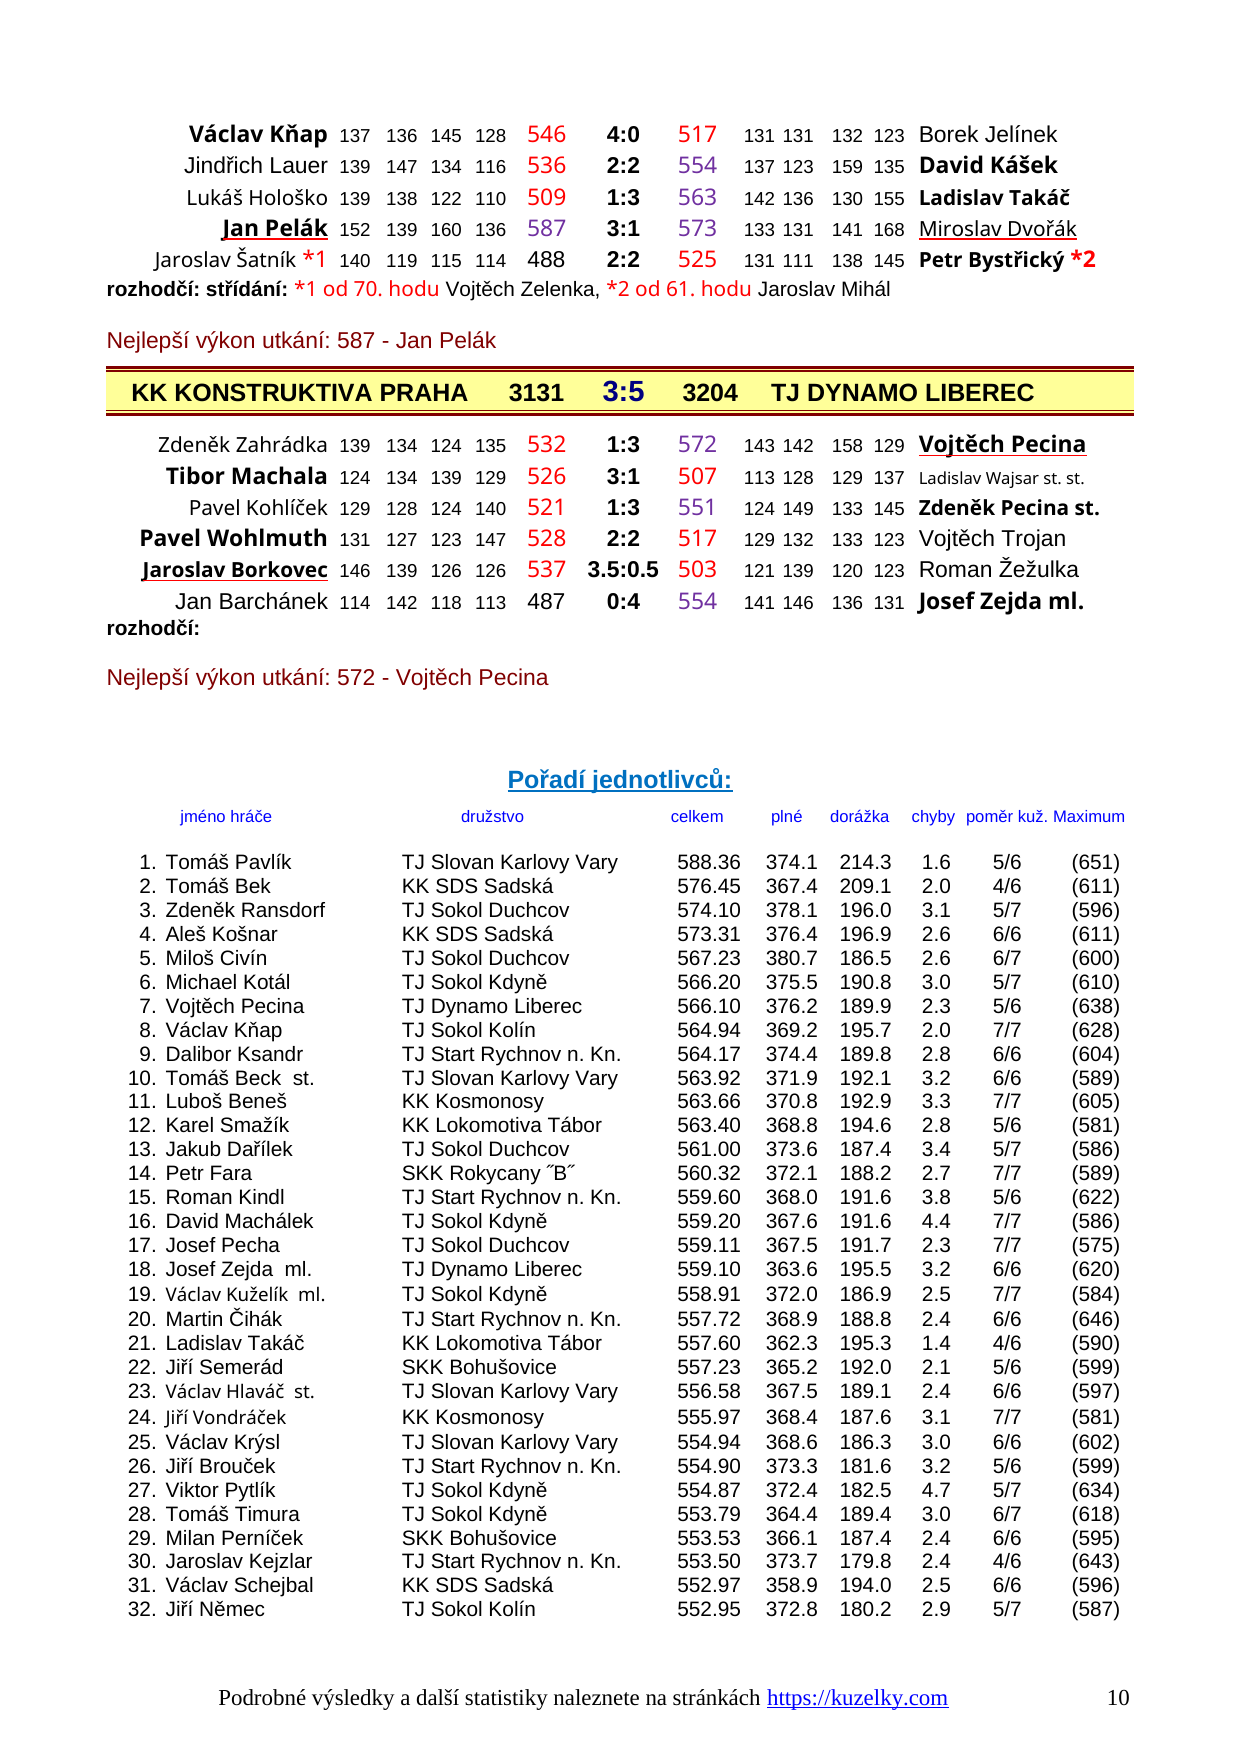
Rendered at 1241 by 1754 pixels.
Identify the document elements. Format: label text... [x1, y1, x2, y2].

text Jan Barchánek 114 142 118 113 487 0:4 554 141 146 136 131 Josef Zejda ml. [106, 584, 1134, 616]
text Jaroslav Šatník *1 140 119 115 114 488 2:2 525 131 111 138 145 Petr Bystřický *2 [106, 243, 1134, 274]
text Pavel Wohlmuth 131 127 123 147 528 2:2 517 129 132 133 123 Vojtěch Trojan [106, 522, 1134, 553]
text 13. Jakub Dařílek TJ Sokol Duchcov 561.00 373.6 187.4 3.4 5/7 (586) [106, 1137, 1134, 1161]
text 2. Tomáš Bek KK SDS Sadská 576.45 367.4 209.1 2.0 4/6 (611) [106, 874, 1134, 898]
text rozhodčí: střídání: *1 od 70. hodu Vojtěch Zelenka, *2 od 61. hodu Jaroslav Mihál [106, 274, 1134, 303]
text Tibor Machala 124 134 139 129 526 3:1 507 113 128 129 137 Ladislav Wajsar st. st. [106, 459, 1134, 491]
text jméno hráče družstvo celkem plné dorážka chyby poměr kuž. Maximum [106, 807, 1134, 826]
text Jindřich Lauer 139 147 134 116 536 2:2 554 137 123 159 135 David Kášek [106, 149, 1134, 181]
text 23. Václav Hlaváč st. TJ Slovan Karlovy Vary 556.58 367.5 189.1 2.4 6/6 (597) [106, 1378, 1134, 1404]
text 10. Tomáš Beck st. TJ Slovan Karlovy Vary 563.92 371.9 192.1 3.2 6/6 (589) [106, 1065, 1134, 1089]
text 30. Jaroslav Kejzlar TJ Start Rychnov n. Kn. 553.50 373.7 179.8 2.4 4/6 (643) [106, 1549, 1134, 1573]
text 28. Tomáš Timura TJ Sokol Kdyně 553.79 364.4 189.4 3.0 6/7 (618) [106, 1501, 1134, 1525]
text 3. Zdeněk Ransdorf TJ Sokol Duchcov 574.10 378.1 196.0 3.1 5/7 (596) [106, 898, 1134, 922]
text 6. Michael Kotál TJ Sokol Kdyně 566.20 375.5 190.8 3.0 5/7 (610) [106, 969, 1134, 993]
text 20. Martin Čihák TJ Start Rychnov n. Kn. 557.72 368.9 188.8 2.4 6/6 (646) [106, 1307, 1134, 1331]
text Nejlepší výkon utkání: 572 - Vojtěch Pecina [106, 664, 1134, 690]
text 1. Tomáš Pavlík TJ Slovan Karlovy Vary 588.36 374.1 214.3 1.6 5/6 (651) [106, 850, 1134, 874]
text Jaroslav Borkovec 146 139 126 126 537 3.5:0.5 503 121 139 120 123 Roman Žežulka [106, 553, 1134, 584]
text 9. Dalibor Ksandr TJ Start Rychnov n. Kn. 564.17 374.4 189.8 2.8 6/6 (604) [106, 1041, 1134, 1065]
text 11. Luboš Beneš KK Kosmonosy 563.66 370.8 192.9 3.3 7/7 (605) [106, 1089, 1134, 1113]
text 4. Aleš Košnar KK SDS Sadská 573.31 376.4 196.9 2.6 6/6 (611) [106, 922, 1134, 946]
text 8. Václav Kňap TJ Sokol Kolín 564.94 369.2 195.7 2.0 7/7 (628) [106, 1017, 1134, 1041]
text Pavel Kohlíček 129 128 124 140 521 1:3 551 124 149 133 145 Zdeněk Pecina st. [106, 491, 1134, 522]
text 14. Petr Fara SKK Rokycany ˝B˝ 560.32 372.1 188.2 2.7 7/7 (589) [106, 1161, 1134, 1185]
text 22. Jiří Semerád SKK Bohušovice 557.23 365.2 192.0 2.1 5/6 (599) [106, 1354, 1134, 1378]
text 18. Josef Zejda ml. TJ Dynamo Liberec 559.10 363.6 195.5 3.2 6/6 (620) [106, 1257, 1134, 1281]
text 15. Roman Kindl TJ Start Rychnov n. Kn. 559.60 368.0 191.6 3.8 5/6 (622) [106, 1185, 1134, 1209]
text Pořadí jednotlivců: [94, 765, 1145, 794]
text 27. Viktor Pytlík TJ Sokol Kdyně 554.87 372.4 182.5 4.7 5/7 (634) [106, 1477, 1134, 1501]
text rozhodčí: [106, 616, 1134, 640]
text Nejlepší výkon utkání: 587 - Jan Pelák [106, 327, 1134, 353]
text 24. Jiří Vondráček KK Kosmonosy 555.97 368.4 187.6 3.1 7/7 (581) [106, 1404, 1134, 1429]
text 17. Josef Pecha TJ Sokol Duchcov 559.11 367.5 191.7 2.3 7/7 (575) [106, 1233, 1134, 1257]
text 21. Ladislav Takáč KK Lokomotiva Tábor 557.60 362.3 195.3 1.4 4/6 (590) [106, 1331, 1134, 1354]
text 29. Milan Perníček SKK Bohušovice 553.53 366.1 187.4 2.4 6/6 (595) [106, 1525, 1134, 1549]
text 16. David Machálek TJ Sokol Kdyně 559.20 367.6 191.6 4.4 7/7 (586) [106, 1209, 1134, 1233]
text 32. Jiří Němec TJ Sokol Kolín 552.95 372.8 180.2 2.9 5/7 (587) [106, 1597, 1134, 1621]
text 5. Miloš Civín TJ Sokol Duchcov 567.23 380.7 186.5 2.6 6/7 (600) [106, 946, 1134, 969]
text 25. Václav Krýsl TJ Slovan Karlovy Vary 554.94 368.6 186.3 3.0 6/6 (602) [106, 1429, 1134, 1453]
text 26. Jiří Brouček TJ Start Rychnov n. Kn. 554.90 373.3 181.6 3.2 5/6 (599) [106, 1453, 1134, 1477]
text 7. Vojtěch Pecina TJ Dynamo Liberec 566.10 376.2 189.9 2.3 5/6 (638) [106, 993, 1134, 1017]
text 31. Václav Schejbal KK SDS Sadská 552.97 358.9 194.0 2.5 6/6 (596) [106, 1573, 1134, 1597]
text Václav Kňap 137 136 145 128 546 4:0 517 131 131 132 123 Borek Jelínek [106, 118, 1134, 149]
text 19. Václav Kuželík ml. TJ Sokol Kdyně 558.91 372.0 186.9 2.5 7/7 (584) [106, 1281, 1134, 1307]
text KK Konstruktiva Praha 3131 3:5 3204 TJ Dynamo Liberec [106, 372, 1134, 410]
text Lukáš Hološko 139 138 122 110 509 1:3 563 142 136 130 155 Ladislav Takáč [106, 181, 1134, 212]
text Jan Pelák 152 139 160 136 587 3:1 573 133 131 141 168 Miroslav Dvořák [106, 212, 1134, 243]
text Zdeněk Zahrádka 139 134 124 135 532 1:3 572 143 142 158 129 Vojtěch Pecina [106, 428, 1134, 459]
text 12. Karel Smažík KK Lokomotiva Tábor 563.40 368.8 194.6 2.8 5/6 (581) [106, 1113, 1134, 1137]
